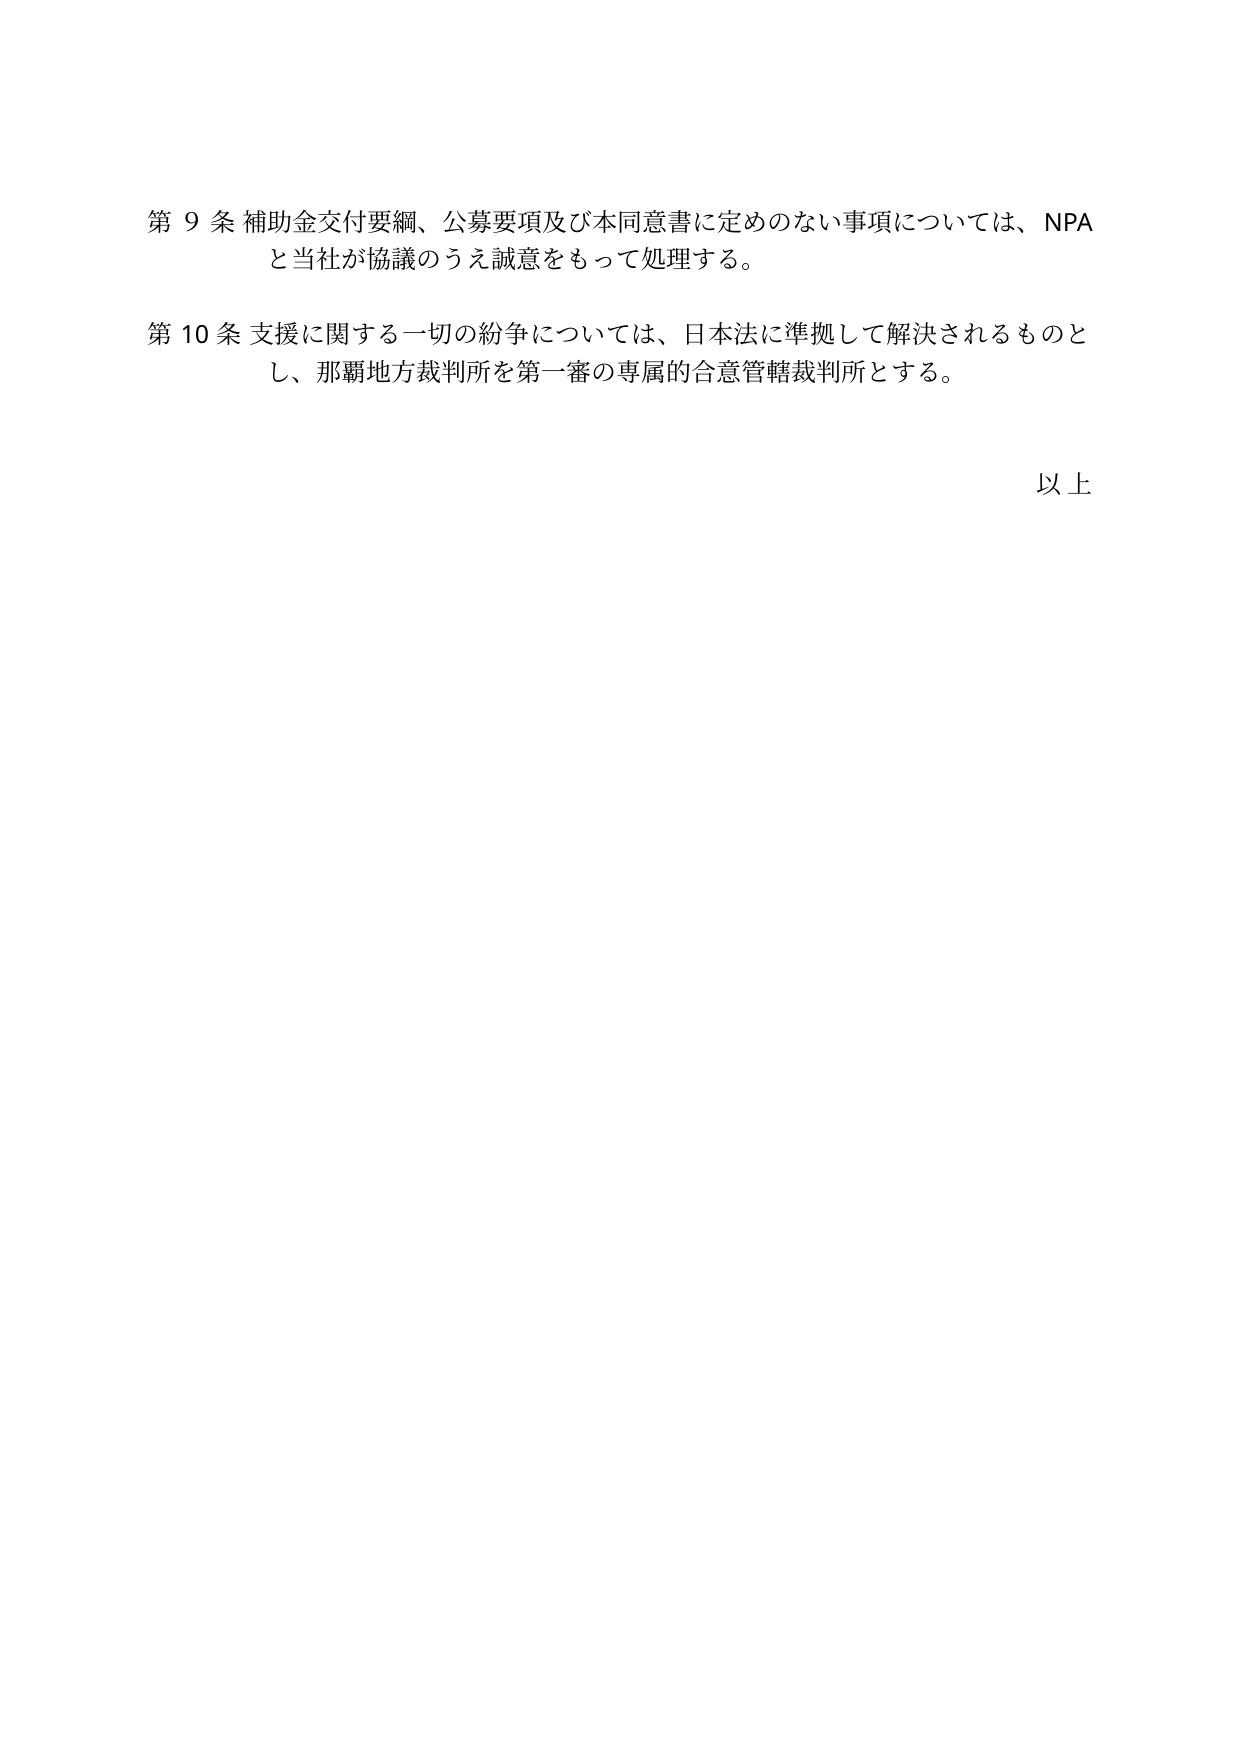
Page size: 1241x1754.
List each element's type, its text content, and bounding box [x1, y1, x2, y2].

text 第 10 条 支援に関する一切の紛争については、日本法に準拠して解決されるものとし、那覇地方裁判所を第一審の専属的合意管轄裁判所とする。 [148, 314, 1092, 389]
text 第 ９ 条 補助金交付要綱、公募要項及び本同意書に定めのない事項については、NPAと当社が協議のうえ誠意をもって処理する。 [148, 202, 1092, 277]
text 以 上 [148, 464, 1092, 502]
